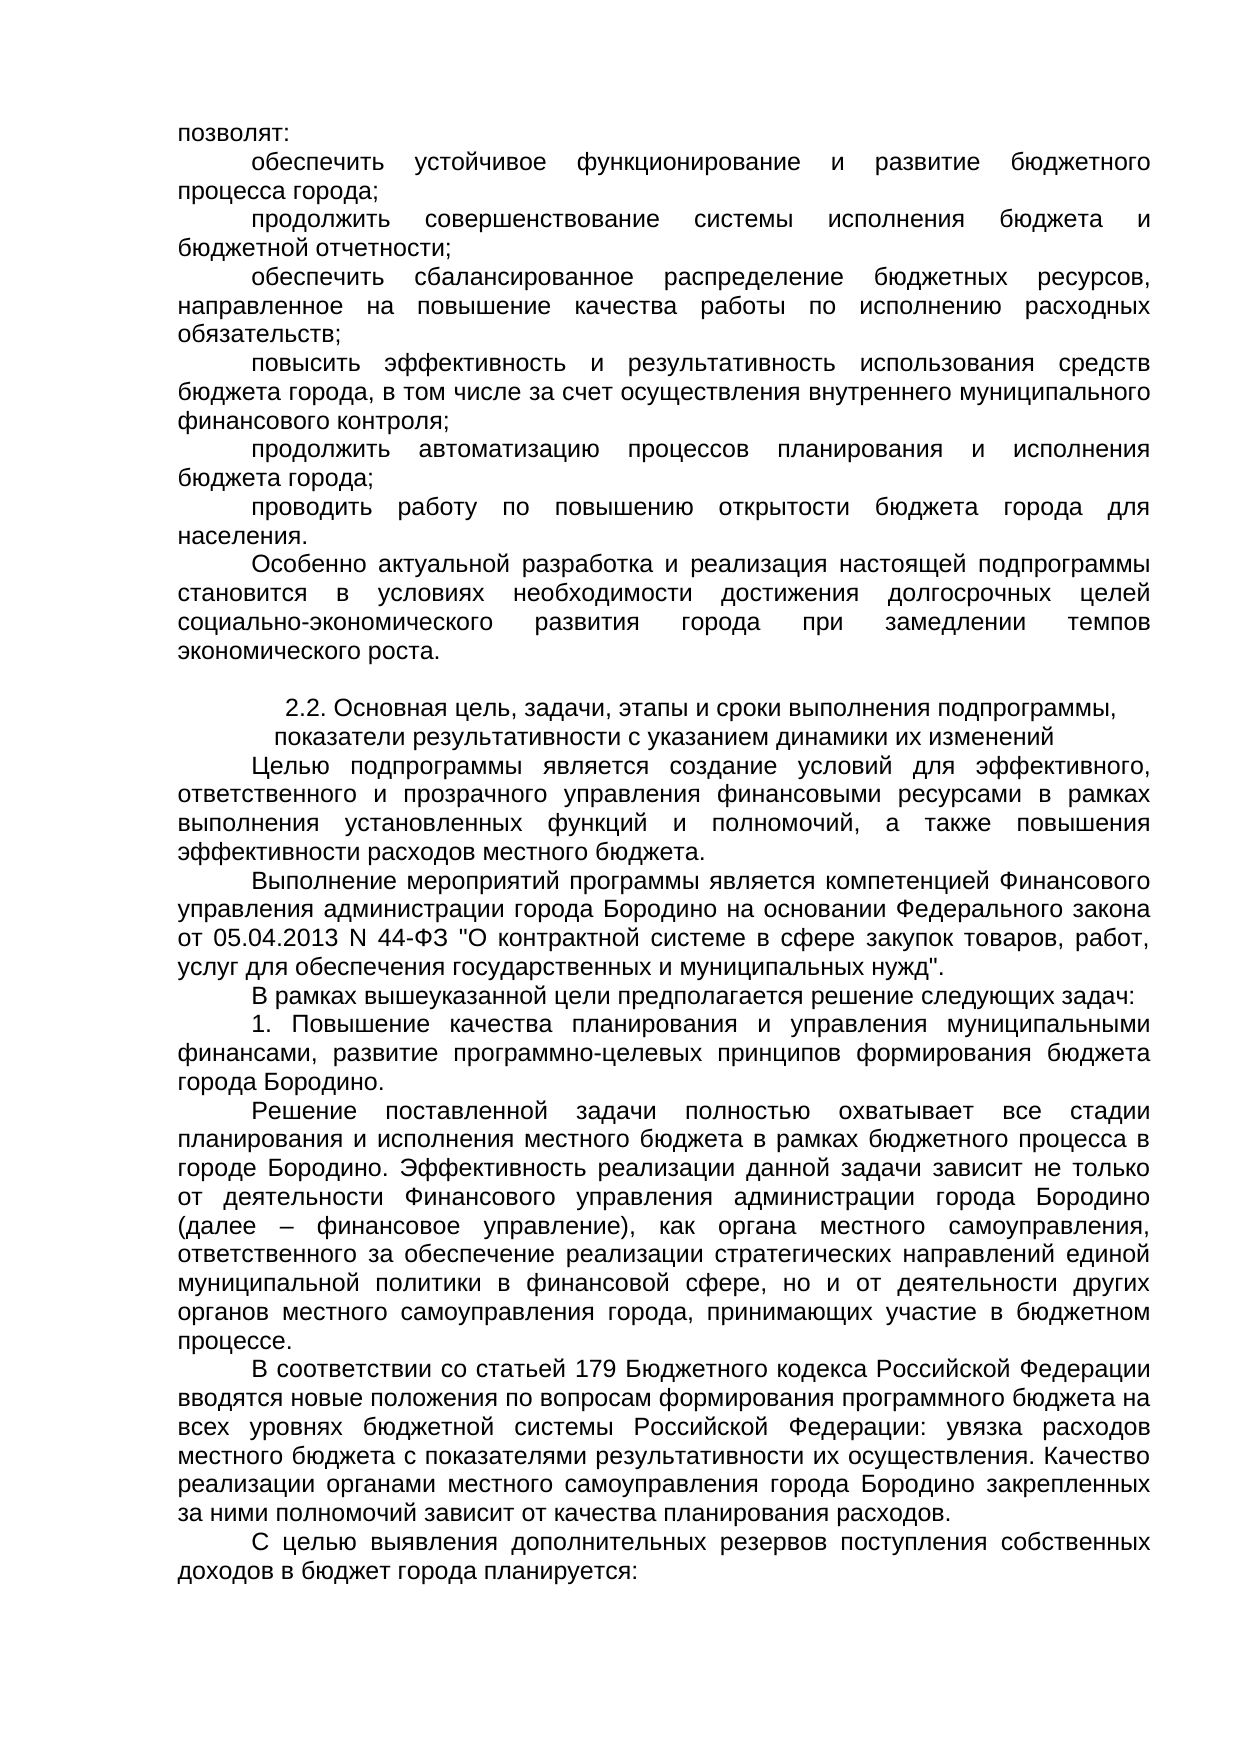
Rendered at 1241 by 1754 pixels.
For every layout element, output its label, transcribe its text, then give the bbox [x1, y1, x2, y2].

text Особенно актуальной разработка и реализация настоящей подпрограммы становится в условиях необходимости достижения долгосрочных целей социально-экономического развития города при замедлении темпов экономического роста. [177, 549, 1152, 664]
text продолжить автоматизацию процессов планирования и исполнения бюджета города; [177, 434, 1152, 492]
text обеспечить сбалансированное распределение бюджетных ресурсов, направленное на повышение качества работы по исполнению расходных обязательств; [177, 262, 1152, 348]
text В рамках вышеуказанной цели предполагается решение следующих задач: [177, 981, 1152, 1009]
text проводить работу по повышению открытости бюджета города для населения. [177, 492, 1152, 549]
text В соответствии со статьей 179 Бюджетного кодекса Российской Федерации вводятся новые положения по вопросам формирования программного бюджета на всех уровнях бюджетной системы Российской Федерации: увязка расходов местного бюджета с показателями результативности их осуществления. Качество реализации органами местного самоуправления города Бородино закрепленных за ними полномочий зависит от качества планирования расходов. [177, 1354, 1152, 1527]
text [177, 118, 1152, 147]
text продолжить совершенствование системы исполнения бюджета и бюджетной отчетности; [177, 204, 1152, 262]
text 1. Повышение качества планирования и управления муниципальными финансами, развитие программно-целевых принципов формирования бюджета города Бородино. [177, 1009, 1152, 1096]
text обеспечить устойчивое функционирование и развитие бюджетного процесса города; [177, 147, 1152, 204]
text Выполнение мероприятий программы является компетенцией Финансового управления администрации города Бородино на основании Федерального закона от 05.04.2013 N 44-ФЗ "О контрактной системе в сфере закупок товаров, работ, услуг для обеспечения государственных и муниципальных нужд". [177, 866, 1152, 981]
text повысить эффективность и результативность использования средств бюджета города, в том числе за счет осуществления внутреннего муниципального финансового контроля; [177, 348, 1152, 434]
text С целью выявления дополнительных резервов поступления собственных доходов в бюджет города планируется: [177, 1527, 1152, 1584]
text 2.2. Основная цель, задачи, этапы и сроки выполнения подпрограммы, показатели результативности с указанием динамики их изменений [177, 693, 1152, 751]
text Целью подпрограммы является создание условий для эффективного, ответственного и прозрачного управления финансовыми ресурсами в рамках выполнения установленных функций и полномочий, а также повышения эффективности расходов местного бюджета. [177, 751, 1152, 866]
text Решение поставленной задачи полностью охватывает все стадии планирования и исполнения местного бюджета в рамках бюджетного процесса в городе Бородино. Эффективность реализации данной задачи зависит не только от деятельности Финансового управления администрации города Бородино (далее – финансовое управление), как органа местного самоуправления, ответственного за обеспечение реализации стратегических направлений единой муниципальной политики в финансовой сфере, но и от деятельности других органов местного самоуправления города, принимающих участие в бюджетном процессе. [177, 1096, 1152, 1354]
